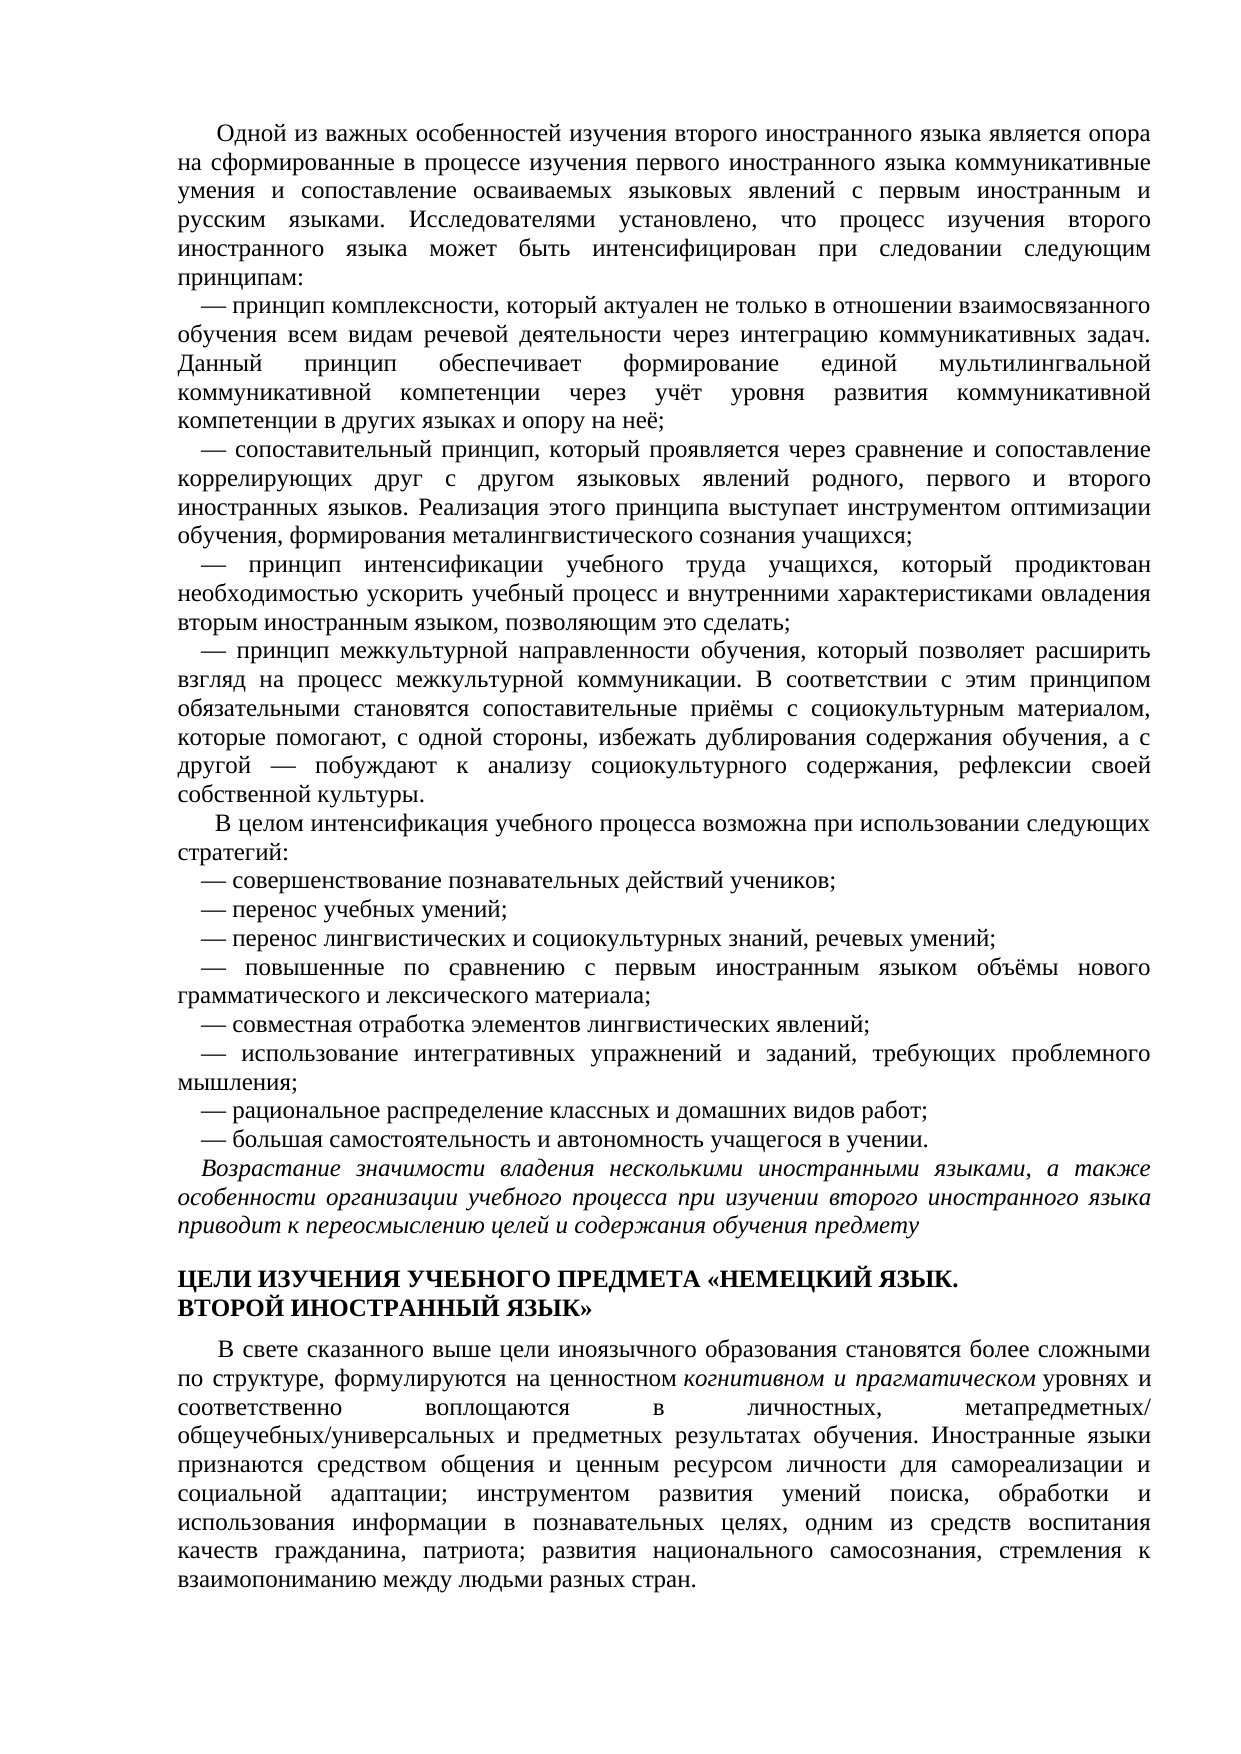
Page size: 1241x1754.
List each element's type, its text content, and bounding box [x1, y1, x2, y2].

text — принцип комплексности, который актуален не только в отношении взаимосвязанного обучения всем видам речевой деятельности через интеграцию коммуникативных задач. Данный принцип обеспечивает формирование единой мультилингвальной коммуникативной компетенции через учёт уровня развития коммуникативной компетенции в других языках и опору на неё; [177, 291, 1152, 434]
text — большая самостоятельность и автономность учащегося в учении. [177, 1124, 1152, 1153]
text — совместная отработка элементов лингвистических явлений; [177, 1009, 1152, 1038]
text В свете сказанного выше цели иноязычного образования становятся более сложными по структуре, формулируются на ценностном когнитивном и прагматическом уровнях и соответственно воплощаются в личностных, метапредметных/ общеучебных/универсальных и предметных результатах обучения. Иностранные языки признаются средством общения и ценным ресурсом личности для самореализации и социальной адаптации; инструментом развития умений поиска, обработки и использования информации в познавательных целях, одним из средств воспитания качеств гражданина, патриота; развития национального самосознания, стремления к взаимопониманию между людьми разных стран. [177, 1334, 1152, 1593]
text Возрастание значимости владения несколькими иностранными языками, а также особенности организации учебного процесса при изучении второго иностранного языка приводит к переосмыслению целей и содержания обучения предмету [177, 1153, 1152, 1239]
text — принцип межкультурной направленности обучения, который позволяет расширить взгляд на процесс межкультурной коммуникации. В соответствии с этим принципом обязательными становятся сопоставительные приёмы с социокультурным материалом, которые помогают, с одной стороны, избежать дублирования содержания обучения, а с другой — побуждают к анализу социокультурного содержания, рефлексии своей собственной культуры. [177, 636, 1152, 808]
text — использование интегративных упражнений и заданий, требующих проблемного мышления; [177, 1038, 1152, 1096]
text ЦЕЛИ ИЗУЧЕНИЯ УЧЕБНОГО ПРЕДМЕТА «НЕМЕЦКИЙ ЯЗЫК. ВТОРОЙ ИНОСТРАННЫЙ ЯЗЫК» [177, 1264, 1152, 1322]
text Одной из важных особенностей изучения второго иностранного языка является опора на сформированные в процессе изучения первого иностранного языка коммуникативные умения и сопоставление осваиваемых языковых явлений с первым иностранным и русским языками. Исследователями установлено, что процесс изучения второго иностранного языка может быть интенсифицирован при следовании следующим принципам: [177, 118, 1152, 291]
text — совершенствование познавательных действий учеников; [177, 866, 1152, 894]
text — перенос лингвистических и социокультурных знаний, речевых умений; [177, 923, 1152, 952]
text — рациональное распределение классных и домашних видов работ; [177, 1096, 1152, 1124]
text — принцип интенсификации учебного труда учащихся, который продиктован необходимостью ускорить учебный процесс и внутренними характеристиками овладения вторым иностранным языком, позволяющим это сделать; [177, 549, 1152, 636]
text — повышенные по сравнению с первым иностранным языком объёмы нового грамматического и лексического материала; [177, 952, 1152, 1009]
text — перенос учебных умений; [177, 894, 1152, 923]
text — сопоставительный принцип, который проявляется через сравнение и сопоставление коррелирующих друг с другом языковых явлений родного, первого и второго иностранных языков. Реализация этого принципа выступает инструментом оптимизации обучения, формирования металингвистического сознания учащихся; [177, 434, 1152, 549]
text В целом интенсификация учебного процесса возможна при использовании следующих стратегий: [177, 808, 1152, 866]
